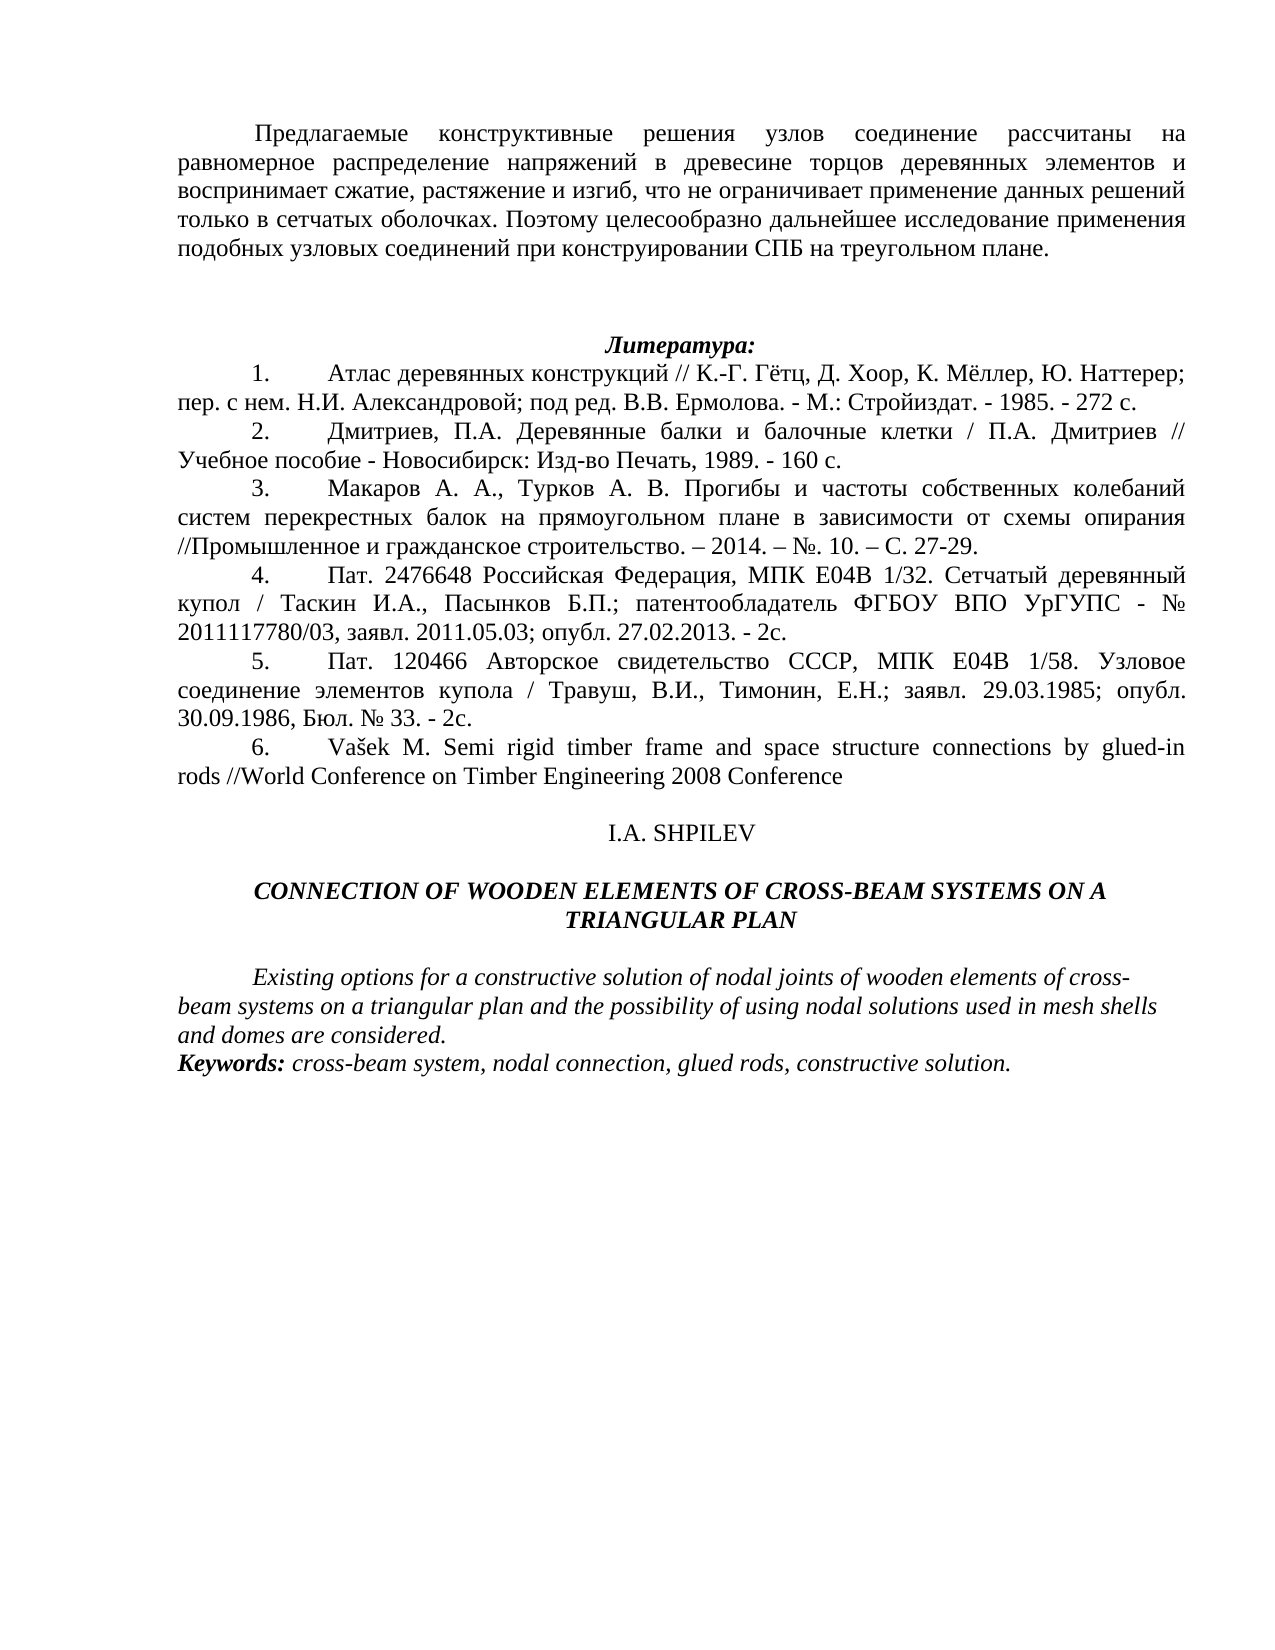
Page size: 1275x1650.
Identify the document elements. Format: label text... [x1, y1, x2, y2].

text 2. Дмитриев, П.А. Деревянные балки и балочные клетки / П.А. Дмитриев // Учебное пособие - Новосибирск: Изд-во Печать, 1989. - 160 с. [177, 416, 1186, 473]
text I.A. SHPILEV [177, 818, 1186, 847]
text Предлагаемые конструктивные решения узлов соединение рассчитаны на равномерное распределение напряжений в древесине торцов деревянных элементов и воспринимает сжатие, растяжение и изгиб, что не ограничивает применение данных решений только в сетчатых оболочках. Поэтому целесообразно дальнейшее исследование применения подобных узловых соединений при конструировании СПБ на треугольном плане. [177, 118, 1186, 262]
text Keywords: cross-beam system, nodal connection, glued rods, constructive solution. [177, 1048, 1186, 1077]
text 1. Атлас деревянных конструкций // К.-Г. Гётц, Д. Хоор, К. Мёллер, Ю. Наттерер; пер. с нем. Н.И. Александровой; под ред. В.В. Ермолова. - М.: Стройиздат. - 1985. - 272 с. [177, 358, 1186, 416]
text CONNECTION OF WOODEN ELEMENTS OF CROSS-BEAM SYSTEMS ON A TRIANGULAR PLAN [177, 876, 1186, 933]
text 3. Макаров А. А., Турков А. В. Прогибы и частоты собственных колебаний систем перекрестных балок на прямоугольном плане в зависимости от схемы опирания //Промышленное и гражданское строительство. – 2014. – №. 10. – С. 27-29. [177, 473, 1186, 560]
text 5. Пат. 120466 Авторское свидетельство СССР, МПК Е04В 1/58. Узловое соединение элементов купола / Травуш, В.И., Тимонин, Е.Н.; заявл. 29.03.1985; опубл. 30.09.1986, Бюл. № 33. - 2с. [177, 646, 1186, 732]
text Existing options for a constructive solution of nodal joints of wooden elements of cross-beam systems on a triangular plan and the possibility of using nodal solutions used in mesh shells and domes are considered. [177, 962, 1186, 1048]
text 4. Пат. 2476648 Российская Федерация, МПК Е04В 1/32. Сетчатый деревянный купол / Таскин И.А., Пасынков Б.П.; патентообладатель ФГБОУ ВПО УрГУПС - № 2011117780/03, заявл. 2011.05.03; опубл. 27.02.2013. - 2с. [177, 560, 1186, 646]
text 6. Vašek M. Semi rigid timber frame and space structure connections by glued-in rods //World Conference on Timber Engineering 2008 Conference [177, 732, 1186, 790]
text Литература: [177, 330, 1186, 358]
